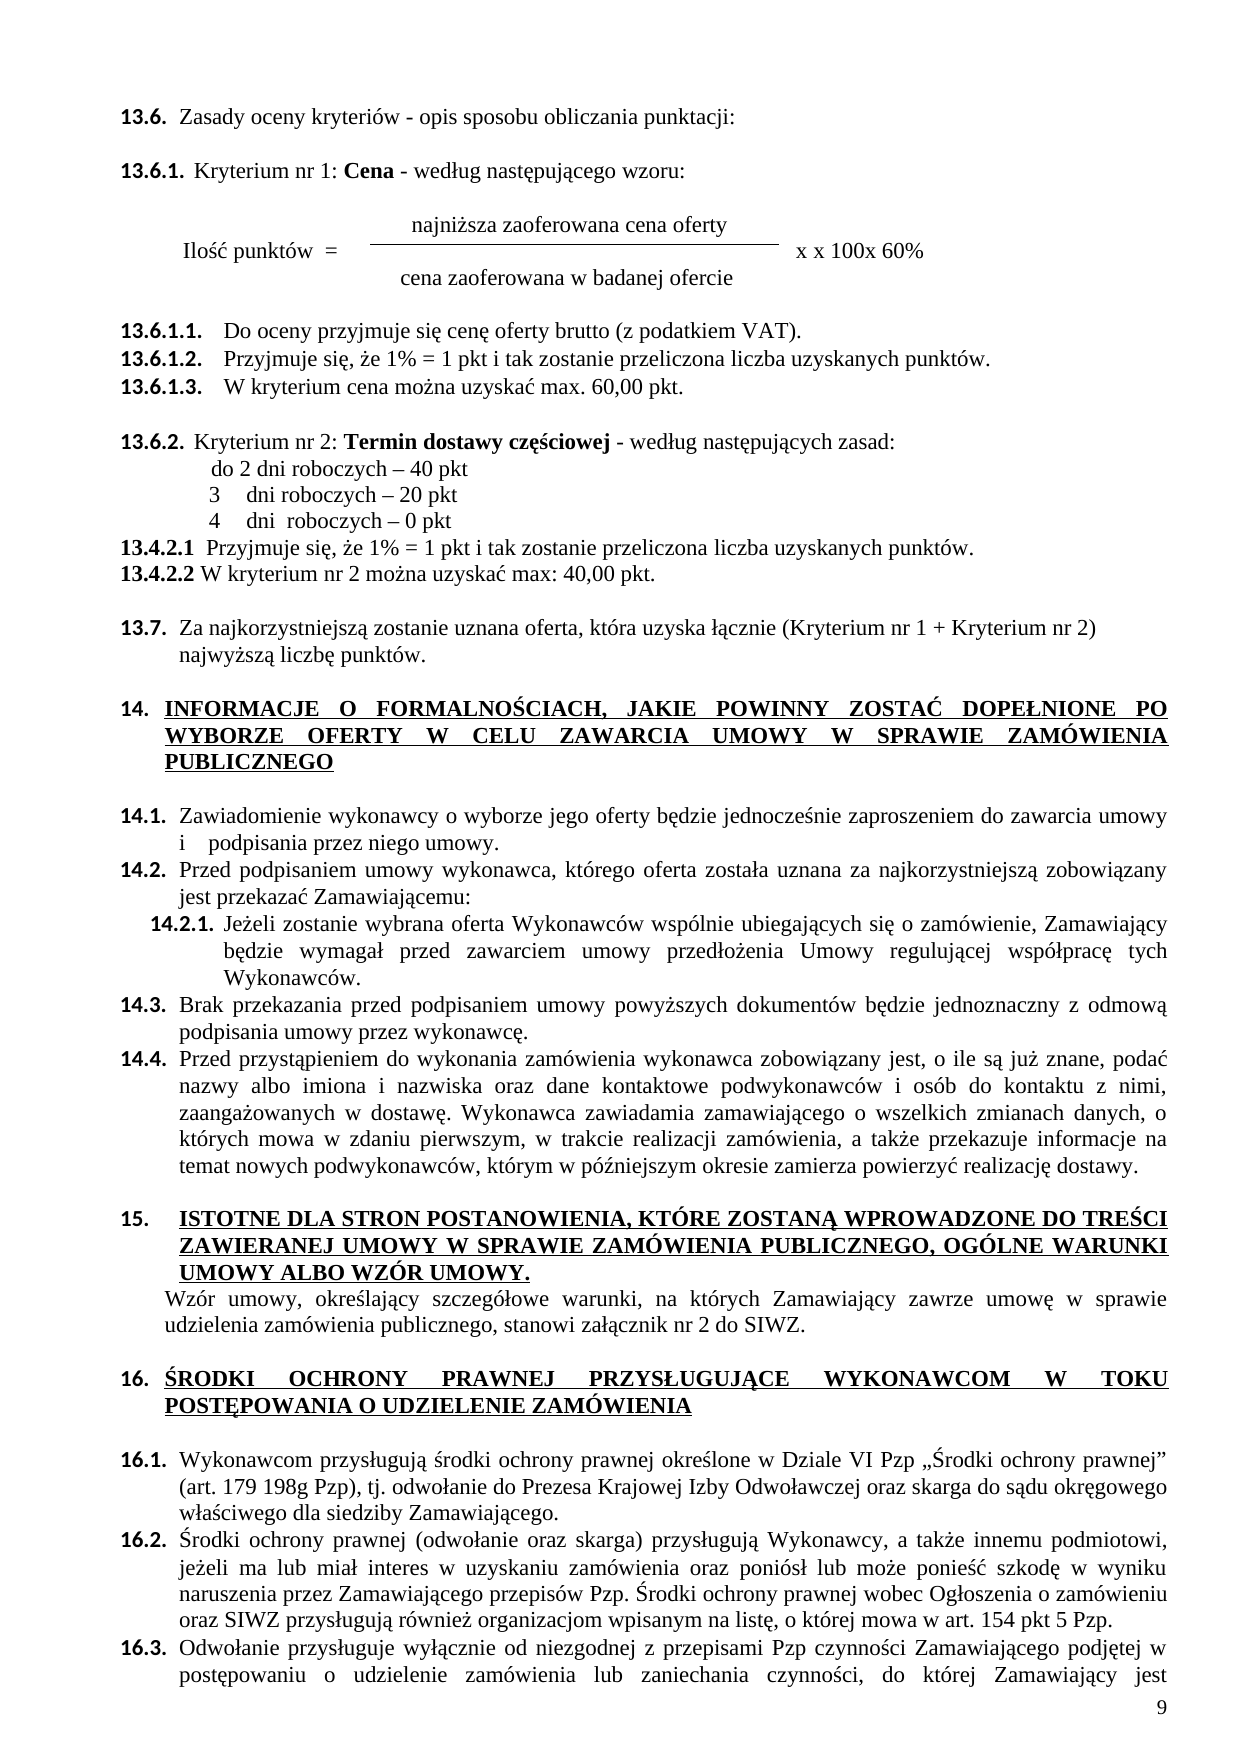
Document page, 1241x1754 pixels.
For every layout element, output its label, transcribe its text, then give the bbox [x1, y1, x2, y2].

list dni roboczych – 0 pkt [208, 507, 1169, 534]
text Ilość punktów = x x 100x 60% [120, 237, 1169, 264]
text do 2 dni roboczych – 40 pkt [194, 455, 1169, 481]
text 13.4.2.1 Przyjmuje się, że 1% = 1 pkt i tak zostanie przeliczona liczba uzyskanych punktów. [120, 534, 1169, 560]
list Przyjmuje się, że 1% = 1 pkt i tak zostanie przeliczona liczba uzyskanych punktów. [120, 344, 1169, 372]
list W kryterium cena można uzyskać max. 60,00 pkt. [120, 372, 1169, 400]
list Za najkorzystniejszą zostanie uznana oferta, która uzyska łącznie (Kryterium nr 1 + Kryterium nr 2) najwyższą liczbę punktów. [120, 613, 1169, 667]
list Brak przekazania przed podpisaniem umowy powyższych dokumentów będzie jednoznaczny z odmową podpisania umowy przez wykonawcę. [119, 990, 1169, 1044]
text Wzór umowy, określający szczegółowe warunki, na których Zamawiający zawrze umowę w sprawie udzielenia zamówienia publicznego, stanowi załącznik nr 2 do SIWZ. [164, 1285, 1169, 1338]
list dni roboczych – 20 pkt [208, 481, 1169, 507]
list Przed przystąpieniem do wykonania zamówienia wykonawca zobowiązany jest, o ile są już znane, podać nazwy albo imiona i nazwiska oraz dane kontaktowe podwykonawców i osób do kontaktu z nimi, zaangażowanych w dostawę. Wykonawca zawiadamia zamawiającego o wszelkich zmianach danych, o których mowa w zdaniu pierwszym, w trakcie realizacji zamówienia, a także przekazuje informacje na temat nowych podwykonawców, którym w późniejszym okresie zamierza powierzyć realizację dostawy. [120, 1044, 1169, 1178]
list ŚRODKI OCHRONY PRAWNEJ PRZYSŁUGUJĄCE WYKONAWCOM W TOKU POSTĘPOWANIA O UDZIELENIE ZAMÓWIENIA [120, 1364, 1169, 1418]
text 13.4.2.2 W kryterium nr 2 można uzyskać max: 40,00 pkt. [120, 560, 1169, 587]
list Zasady oceny kryteriów - opis sposobu obliczania punktacji: [120, 102, 1169, 130]
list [120, 1633, 1169, 1687]
list Wykonawcom przysługują środki ochrony prawnej określone w Dziale VI Pzp „Środki ochrony prawnej” (art. 179 198g Pzp), tj. odwołanie do Prezesa Krajowej Izby Odwoławczej oraz skarga do sądu okręgowego właściwego dla siedziby Zamawiającego. [120, 1445, 1169, 1526]
list ISTOTNE DLA STRON POSTANOWIENIA, KTÓRE ZOSTANĄ WPROWADZONE DO TREŚCI ZAWIERANEJ UMOWY W SPRAWIE ZAMÓWIENIA PUBLICZNEGO, OGÓLNE WARUNKI UMOWY ALBO WZÓR UMOWY. [120, 1204, 1169, 1285]
list Kryterium nr 1: Cena - według następującego wzoru: [120, 157, 1169, 184]
list INFORMACJE O FORMALNOŚCIACH, JAKIE POWINNY ZOSTAĆ DOPEŁNIONE PO WYBORZE OFERTY W CELU ZAWARCIA UMOWY W SPRAWIE ZAMÓWIENIA PUBLICZNEGO [120, 694, 1169, 774]
text cena zaoferowana w badanej ofercie [120, 264, 1169, 290]
list Zawiadomienie wykonawcy o wyborze jego oferty będzie jednocześnie zaproszeniem do zawarcia umowy i podpisania przez niego umowy. [119, 801, 1169, 855]
list Środki ochrony prawnej (odwołanie oraz skarga) przysługują Wykonawcy, a także innemu podmiotowi, jeżeli ma lub miał interes w uzyskaniu zamówienia oraz poniósł lub może ponieść szkodę w wyniku naruszenia przez Zamawiającego przepisów Pzp. Środki ochrony prawnej wobec Ogłoszenia o zamówieniu oraz SIWZ przysługują również organizacjom wpisanym na listę, o której mowa w art. 154 pkt 5 Pzp. [120, 1526, 1169, 1633]
list Kryterium nr 2: Termin dostawy częściowej - według następujących zasad: [120, 427, 1169, 455]
text najniższa zaoferowana cena oferty [120, 211, 1169, 237]
list Przed podpisaniem umowy wykonawca, którego oferta została uznana za najkorzystniejszą zobowiązany jest przekazać Zamawiającemu: [119, 855, 1169, 909]
list Do oceny przyjmuje się cenę oferty brutto (z podatkiem VAT). [120, 316, 1169, 344]
list Jeżeli zostanie wybrana oferta Wykonawców wspólnie ubiegających się o zamówienie, Zamawiający będzie wymagał przed zawarciem umowy przedłożenia Umowy regulującej współpracę tych Wykonawców. [149, 909, 1169, 990]
